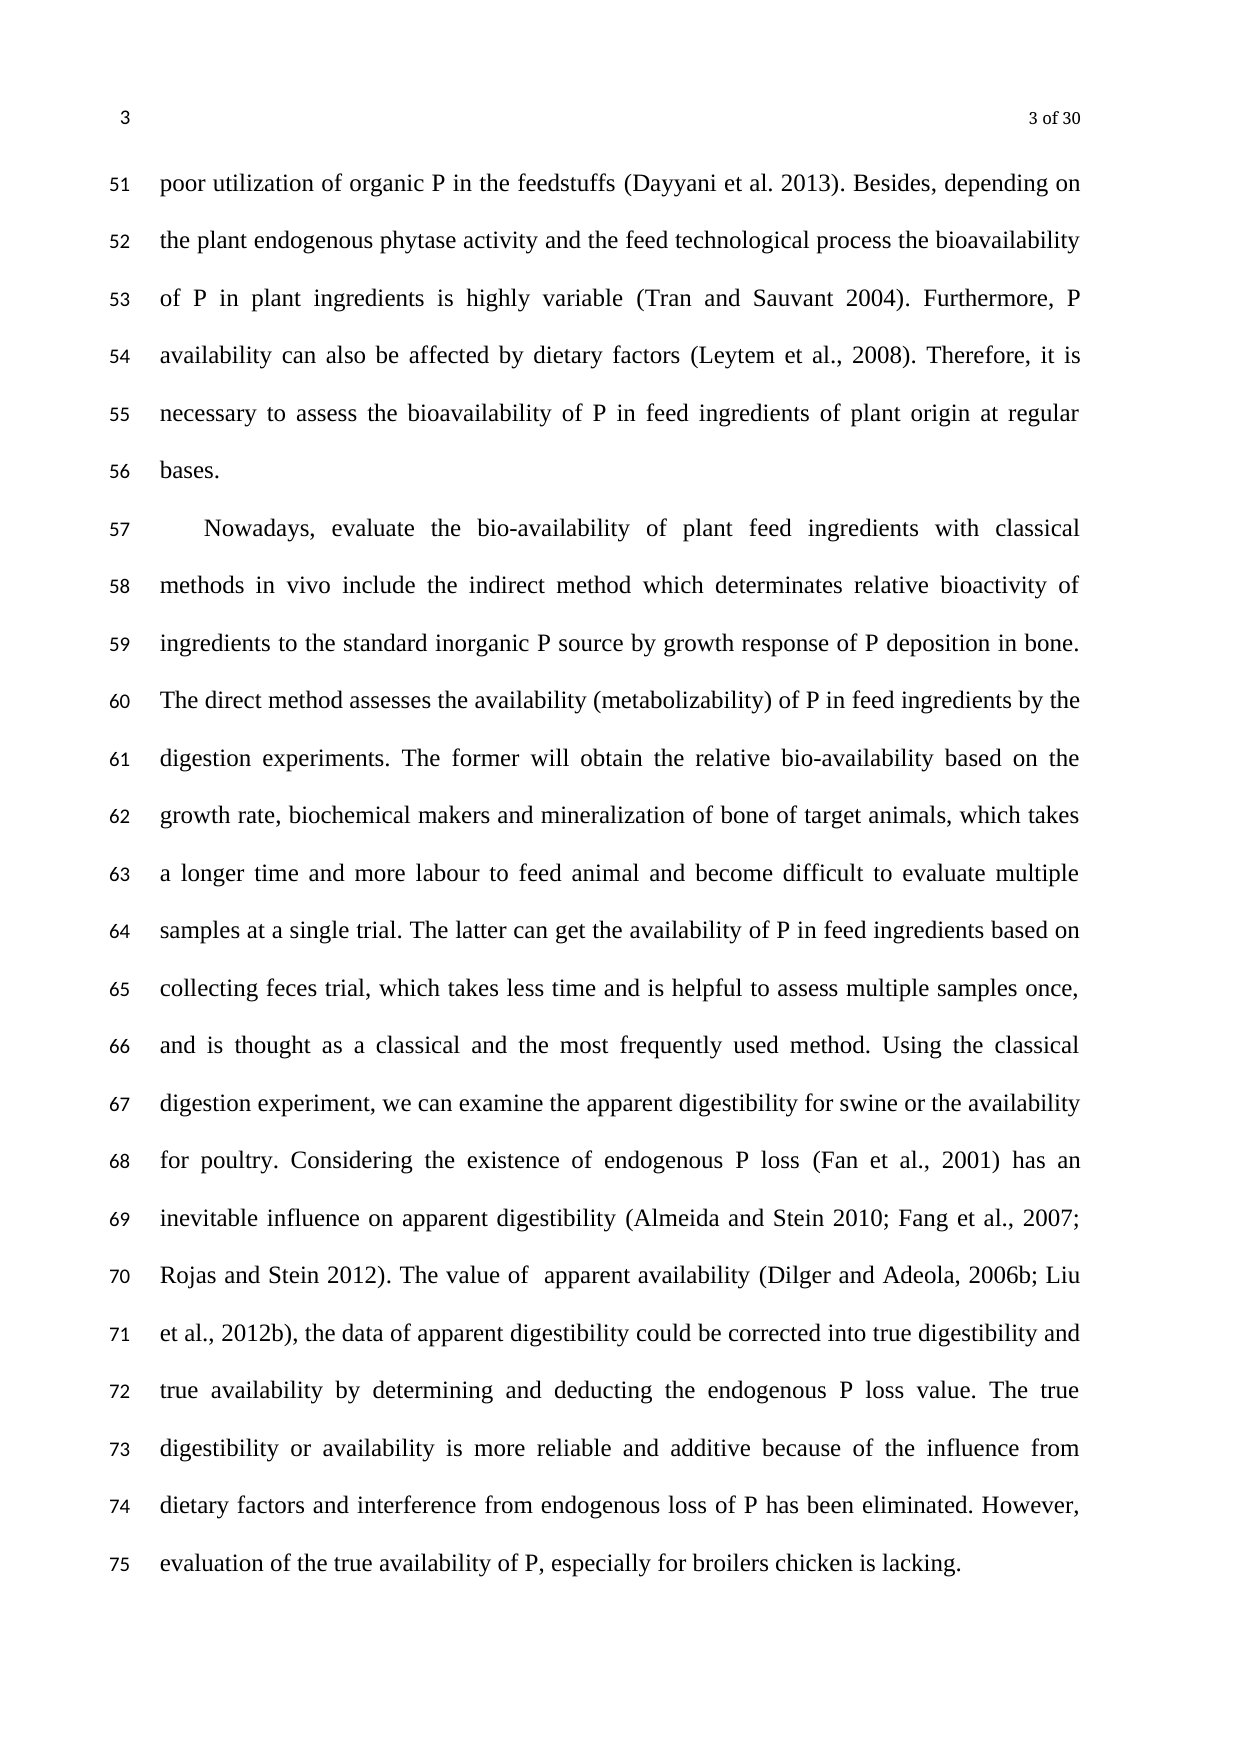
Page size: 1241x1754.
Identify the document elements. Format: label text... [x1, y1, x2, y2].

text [159, 168, 1081, 484]
text Nowadays, evaluate the bio-availability of plant feed ingredients with classical methods in vivo include the indirect method which determinates relative bioactivity of ingredients to the standard inorganic P source by growth response of P deposition in bone. The direct method assesses the availability (metabolizability) of P in feed ingredients by the digestion experiments. The former will obtain the relative bio-availability based on the growth rate, biochemical makers and mineralization of bone of target animals, which takes a longer time and more labour to feed animal and become difficult to evaluate multiple samples at a single trial. The latter can get the availability of P in feed ingredients based on collecting feces trial, which takes less time and is helpful to assess multiple samples once, and is thought as a classical and the most frequently used method. Using the classical digestion experiment, we can examine the apparent digestibility for swine or the availability for poultry. Considering the existence of endogenous P loss (Fan et al., 2001) has an inevitable influence on apparent digestibility (Almeida and Stein 2010; Fang et al., 2007; Rojas and Stein 2012). The value of apparent availability (Dilger and Adeola, 2006b; Liu et al., 2012b), the data of apparent digestibility could be corrected into true digestibility and true availability by determining and deducting the endogenous P loss value. The true digestibility or availability is more reliable and additive because of the influence from dietary factors and interference from endogenous loss of P has been eliminated. However, evaluation of the true availability of P, especially for broilers chicken is lacking. [159, 513, 1081, 1576]
